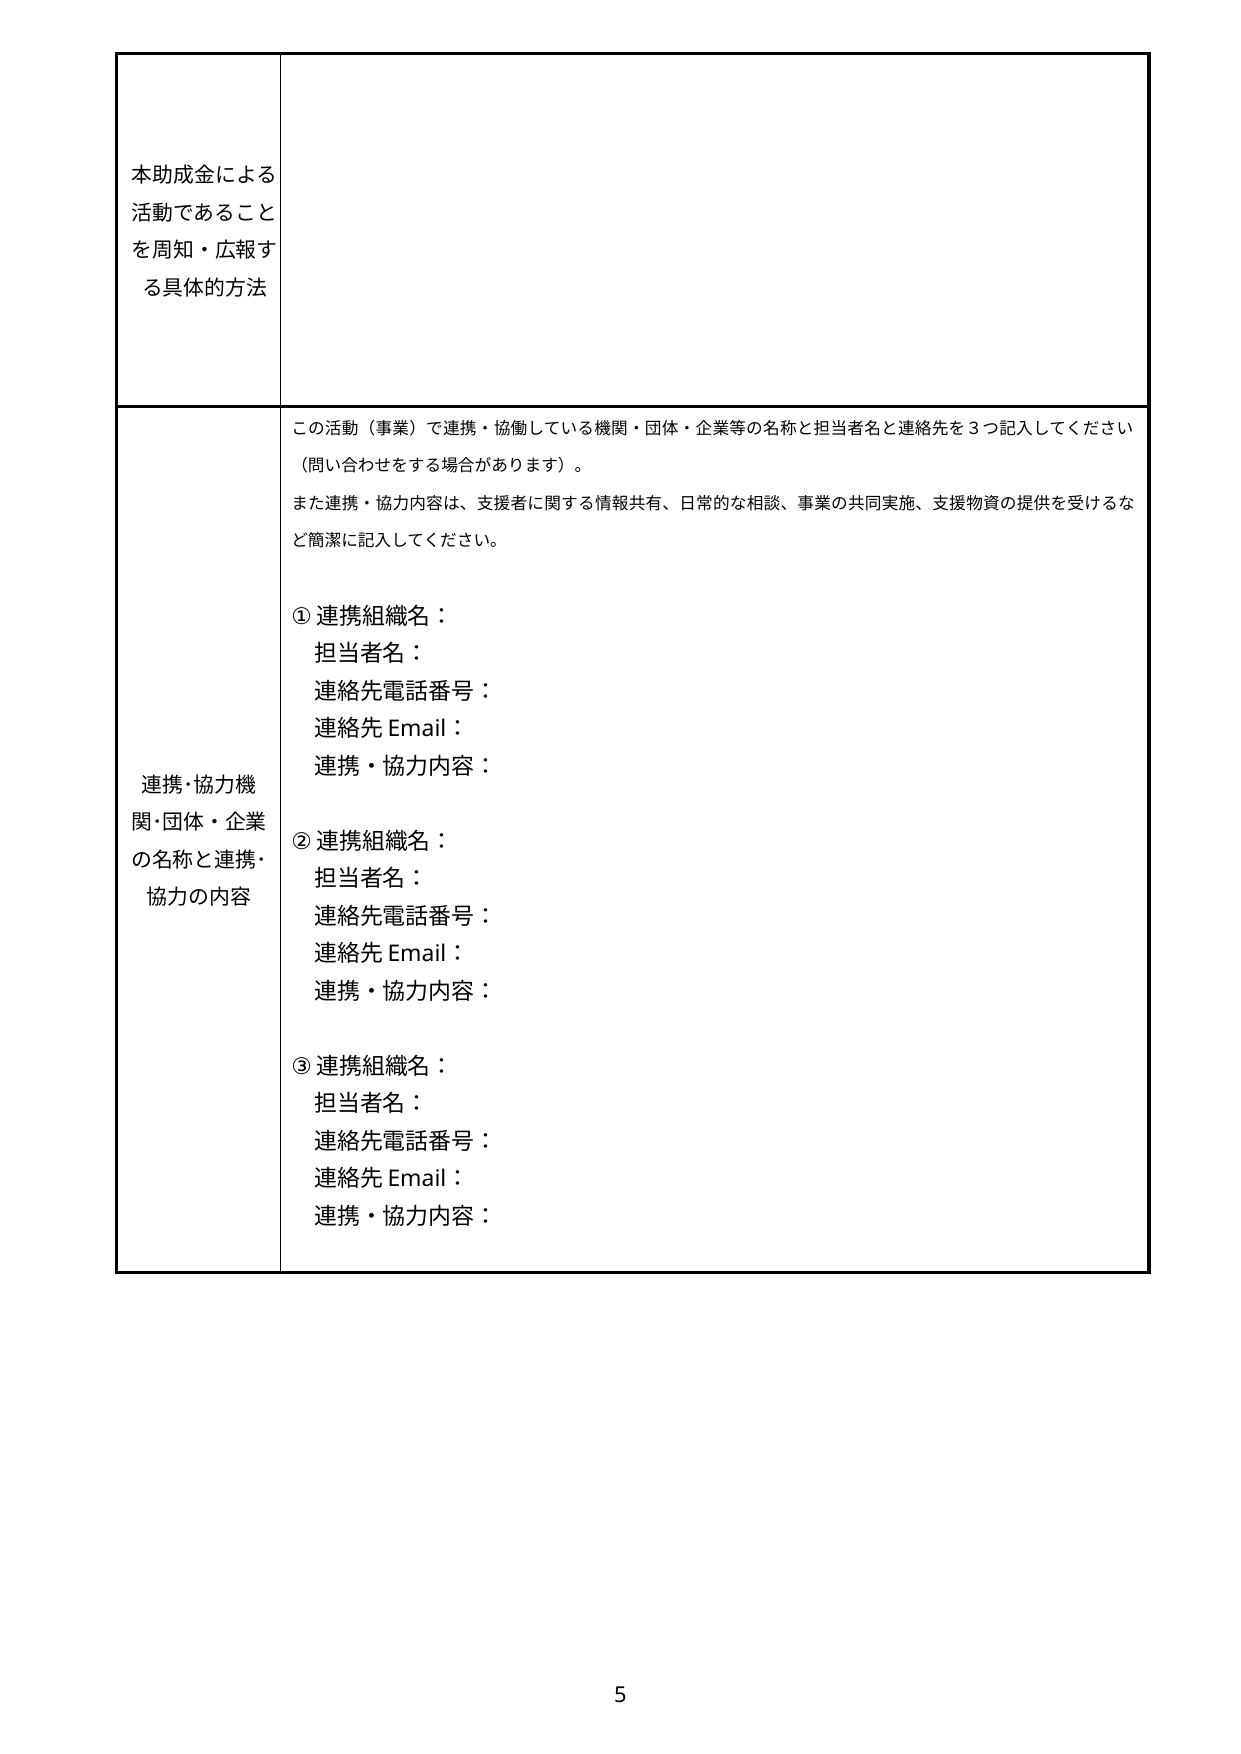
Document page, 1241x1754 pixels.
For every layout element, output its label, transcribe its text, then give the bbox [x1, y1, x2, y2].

table_cell 連携･協力機関･団体・企業の名称と連携･協力の内容 [118, 408, 280, 1271]
table_cell [281, 55, 1147, 405]
table_cell この活動（事業）で連携・協働している機関・団体・企業等の名称と担当者名と連絡先を３つ記入してください（問い合わせをする場合があります）。 また連携・協力内容は、支援者に関する情報共有、日常的な相談、事業の共同実施、支援物資の提供を受けるなど簡潔に記入してください。 ①連携組織名： 担当者名： 連絡先電話番号： 連絡先Email： 連携・協力内容： ②連携組織名： 担当者名： 連絡先電話番号： 連絡先Email： 連携・協力内容： ③連携組織名： 担当者名： 連絡先電話番号： 連絡先Email： 連携・協力内容： [281, 408, 1147, 1271]
table_cell 本助成金による活動であることを周知・広報する具体的方法 [118, 55, 280, 405]
